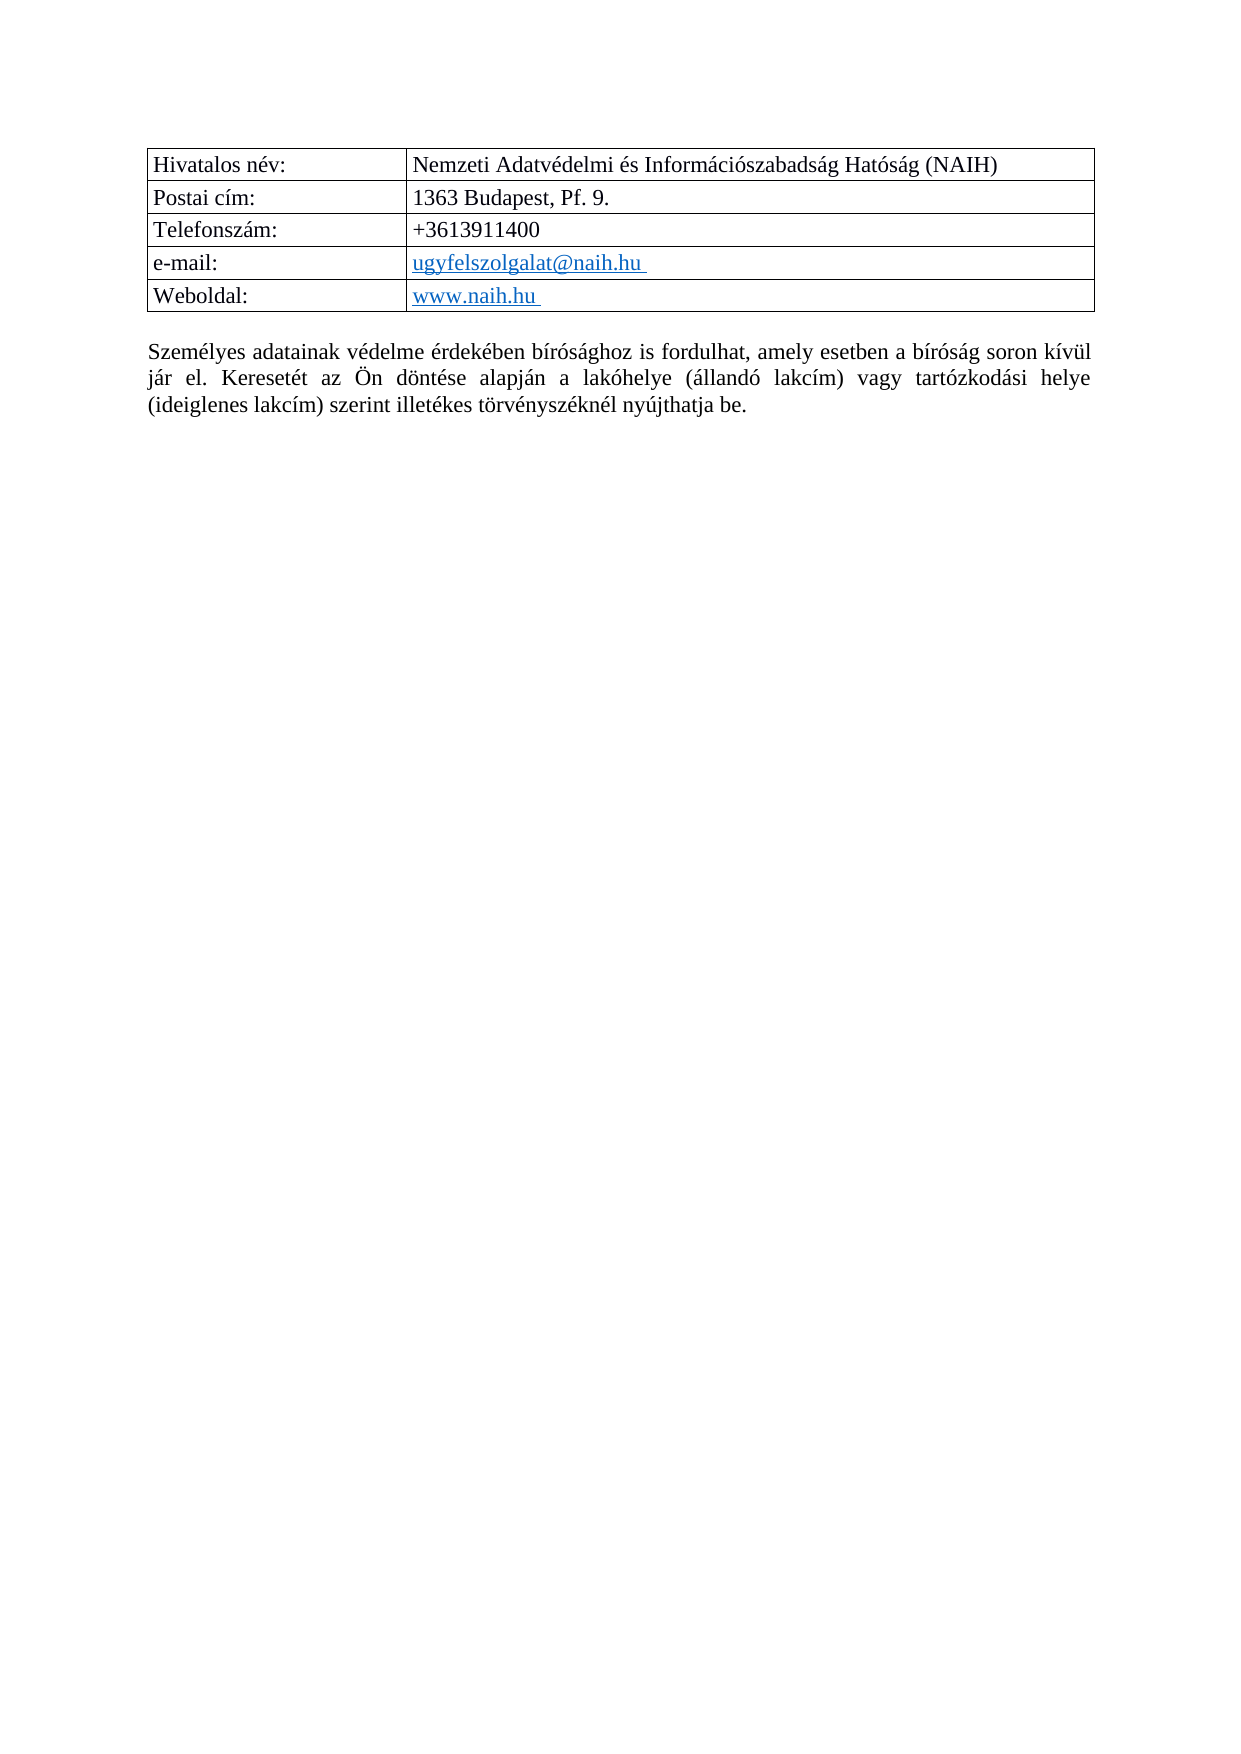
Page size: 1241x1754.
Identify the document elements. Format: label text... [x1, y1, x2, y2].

table_cell +3613911400 [407, 214, 1094, 246]
table_cell www.naih.hu [407, 280, 1094, 311]
table_cell Postai cím: [148, 181, 406, 213]
table_cell ugyfelszolgalat@naih.hu [407, 247, 1094, 278]
table_cell 1363 Budapest, Pf. 9. [407, 181, 1094, 213]
table_cell Telefonszám: [148, 214, 406, 246]
table_cell e-mail: [148, 247, 406, 278]
table_header Nemzeti Adatvédelmi és Információszabadság Hatóság (NAIH) [407, 149, 1094, 180]
table_header Hivatalos név: [148, 149, 406, 180]
table_cell Weboldal: [148, 280, 406, 311]
text Személyes adatainak védelme érdekében bírósághoz is fordulhat, amely esetben a bíróság soron kívül jár el. Keresetét az Ön döntése alapján a lakóhelye (állandó lakcím) vagy tartózkodási helye (ideiglenes lakcím) szerint illetékes törvényszéknél nyújthatja be. [148, 338, 1093, 417]
